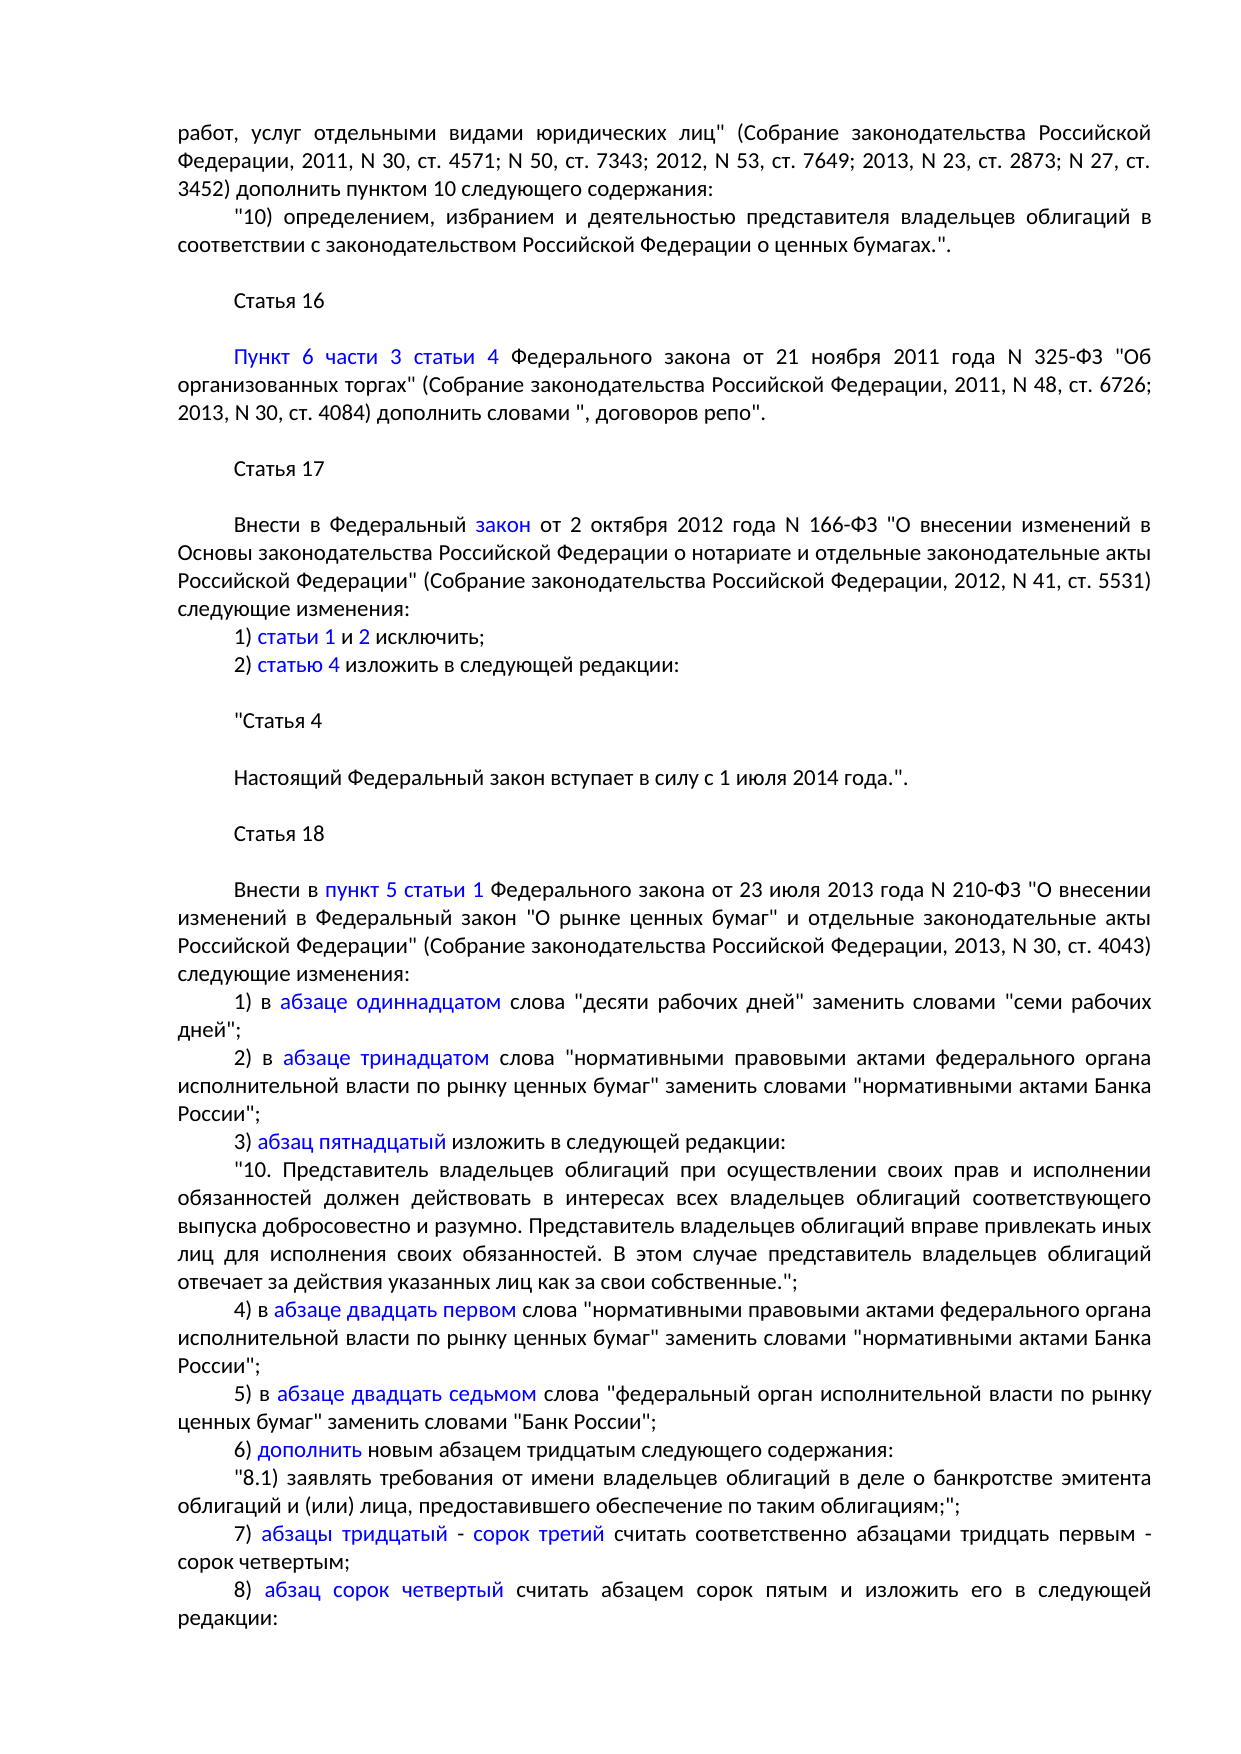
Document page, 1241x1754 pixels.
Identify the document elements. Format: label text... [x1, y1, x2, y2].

text 1) статьи 1 и 2 исключить; [177, 622, 1152, 651]
text 8) абзац сорок четвертый считать абзацем сорок пятым и изложить его в следующей редакции: [177, 1575, 1152, 1631]
text Внести в пункт 5 статьи 1 Федерального закона от 23 июля 2013 года N 210-ФЗ "О внесении изменений в Федеральный закон "О рынке ценных бумаг" и отдельные законодательные акты Российской Федерации" (Собрание законодательства Российской Федерации, 2013, N 30, ст. 4043) следующие изменения: [177, 875, 1152, 987]
text 4) в абзаце двадцать первом слова "нормативными правовыми актами федерального органа исполнительной власти по рынку ценных бумаг" заменить словами "нормативными актами Банка России"; [177, 1295, 1152, 1379]
text "10) определением, избранием и деятельностью представителя владельцев облигаций в соответствии с законодательством Российской Федерации о ценных бумагах.". [177, 202, 1152, 258]
text Настоящий Федеральный закон вступает в силу с 1 июля 2014 года.". [177, 763, 1152, 791]
text 2) статью 4 изложить в следующей редакции: [177, 651, 1152, 678]
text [177, 118, 1152, 202]
text 2) в абзаце тринадцатом слова "нормативными правовыми актами федерального органа исполнительной власти по рынку ценных бумаг" заменить словами "нормативными актами Банка России"; [177, 1043, 1152, 1127]
text 7) абзацы тридцатый - сорок третий считать соответственно абзацами тридцать первым - сорок четвертым; [177, 1519, 1152, 1575]
text Пункт 6 части 3 статьи 4 Федерального закона от 21 ноября 2011 года N 325-ФЗ "Об организованных торгах" (Собрание законодательства Российской Федерации, 2011, N 48, ст. 6726; 2013, N 30, ст. 4084) дополнить словами ", договоров репо". [177, 342, 1152, 426]
text Внести в Федеральный закон от 2 октября 2012 года N 166-ФЗ "О внесении изменений в Основы законодательства Российской Федерации о нотариате и отдельные законодательные акты Российской Федерации" (Собрание законодательства Российской Федерации, 2012, N 41, ст. 5531) следующие изменения: [177, 510, 1152, 622]
text 5) в абзаце двадцать седьмом слова "федеральный орган исполнительной власти по рынку ценных бумаг" заменить словами "Банк России"; [177, 1379, 1152, 1435]
text "Статья 4 [177, 707, 1152, 734]
text Статья 18 [177, 819, 1152, 847]
text 1) в абзаце одиннадцатом слова "десяти рабочих дней" заменить словами "семи рабочих дней"; [177, 987, 1152, 1043]
text Статья 17 [177, 454, 1152, 482]
text "8.1) заявлять требования от имени владельцев облигаций в деле о банкротстве эмитента облигаций и (или) лица, предоставившего обеспечение по таким облигациям;"; [177, 1463, 1152, 1519]
text 6) дополнить новым абзацем тридцатым следующего содержания: [177, 1435, 1152, 1463]
text 3) абзац пятнадцатый изложить в следующей редакции: [177, 1127, 1152, 1155]
text Статья 16 [177, 286, 1152, 314]
text "10. Представитель владельцев облигаций при осуществлении своих прав и исполнении обязанностей должен действовать в интересах всех владельцев облигаций соответствующего выпуска добросовестно и разумно. Представитель владельцев облигаций вправе привлекать иных лиц для исполнения своих обязанностей. В этом случае представитель владельцев облигаций отвечает за действия указанных лиц как за свои собственные."; [177, 1155, 1152, 1295]
